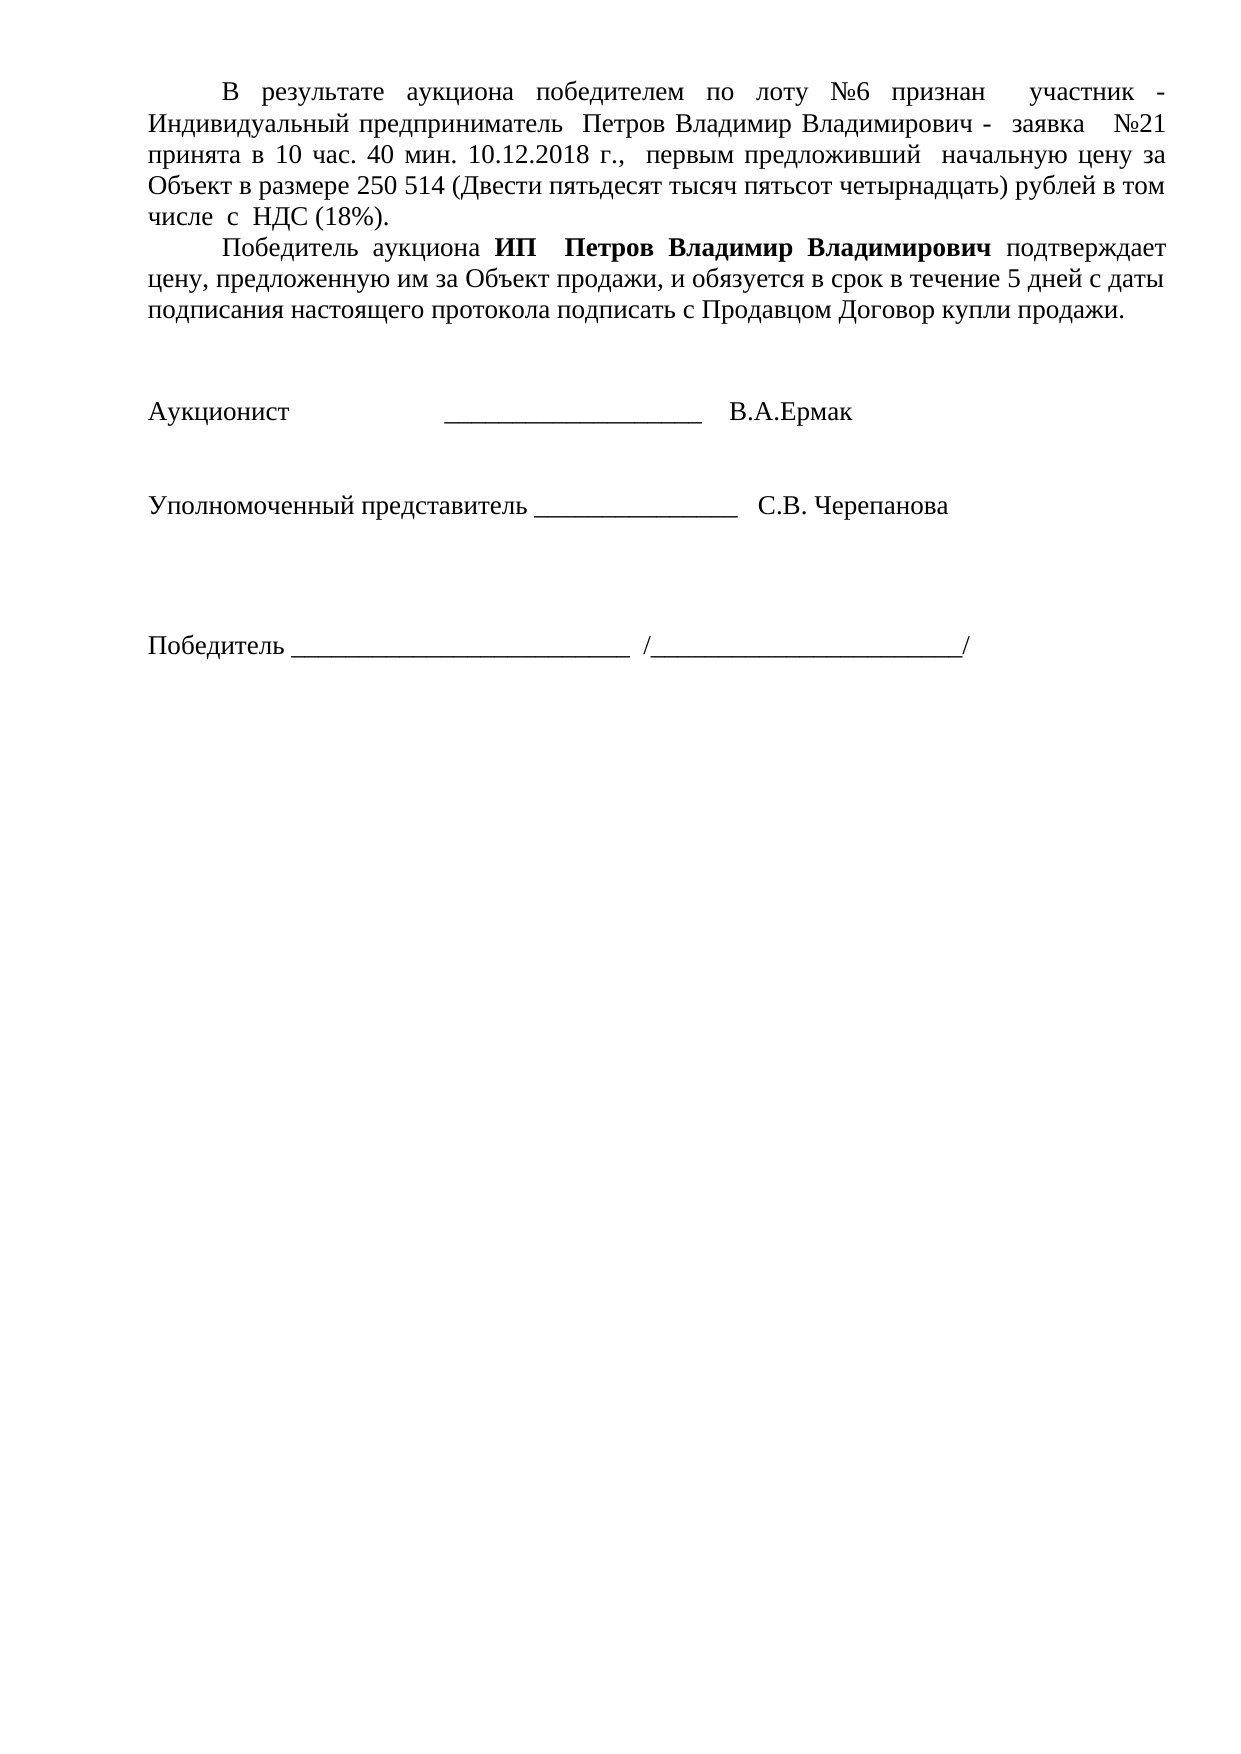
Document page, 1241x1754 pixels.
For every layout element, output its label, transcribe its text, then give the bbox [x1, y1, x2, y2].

text Победитель _________________________ /_______________________/ [148, 629, 1166, 660]
title В результате аукциона победителем по лоту №6 признан участник - Индивидуальный предприниматель Петров Владимир Владимирович - заявка №21 принята в 10 час. 40 мин. 10.12.2018 г., первым предложивший начальную цену за Объект в размере 250 514 (Двести пятьдесят тысяч пятьсот четырнадцать) рублей в том числе с НДС (18%). [148, 76, 1166, 231]
text Аукционист ___________________ В.А.Ермак [148, 395, 1166, 427]
title Победитель аукциона ИП Петров Владимир Владимирович подтверждает цену, предложенную им за Объект продажи, и обязуется в срок в течение 5 дней с даты подписания настоящего протокола подписать с Продавцом Договор купли продажи. [148, 231, 1166, 325]
text Уполномоченный представитель _______________ С.В. Черепанова [148, 489, 1166, 520]
